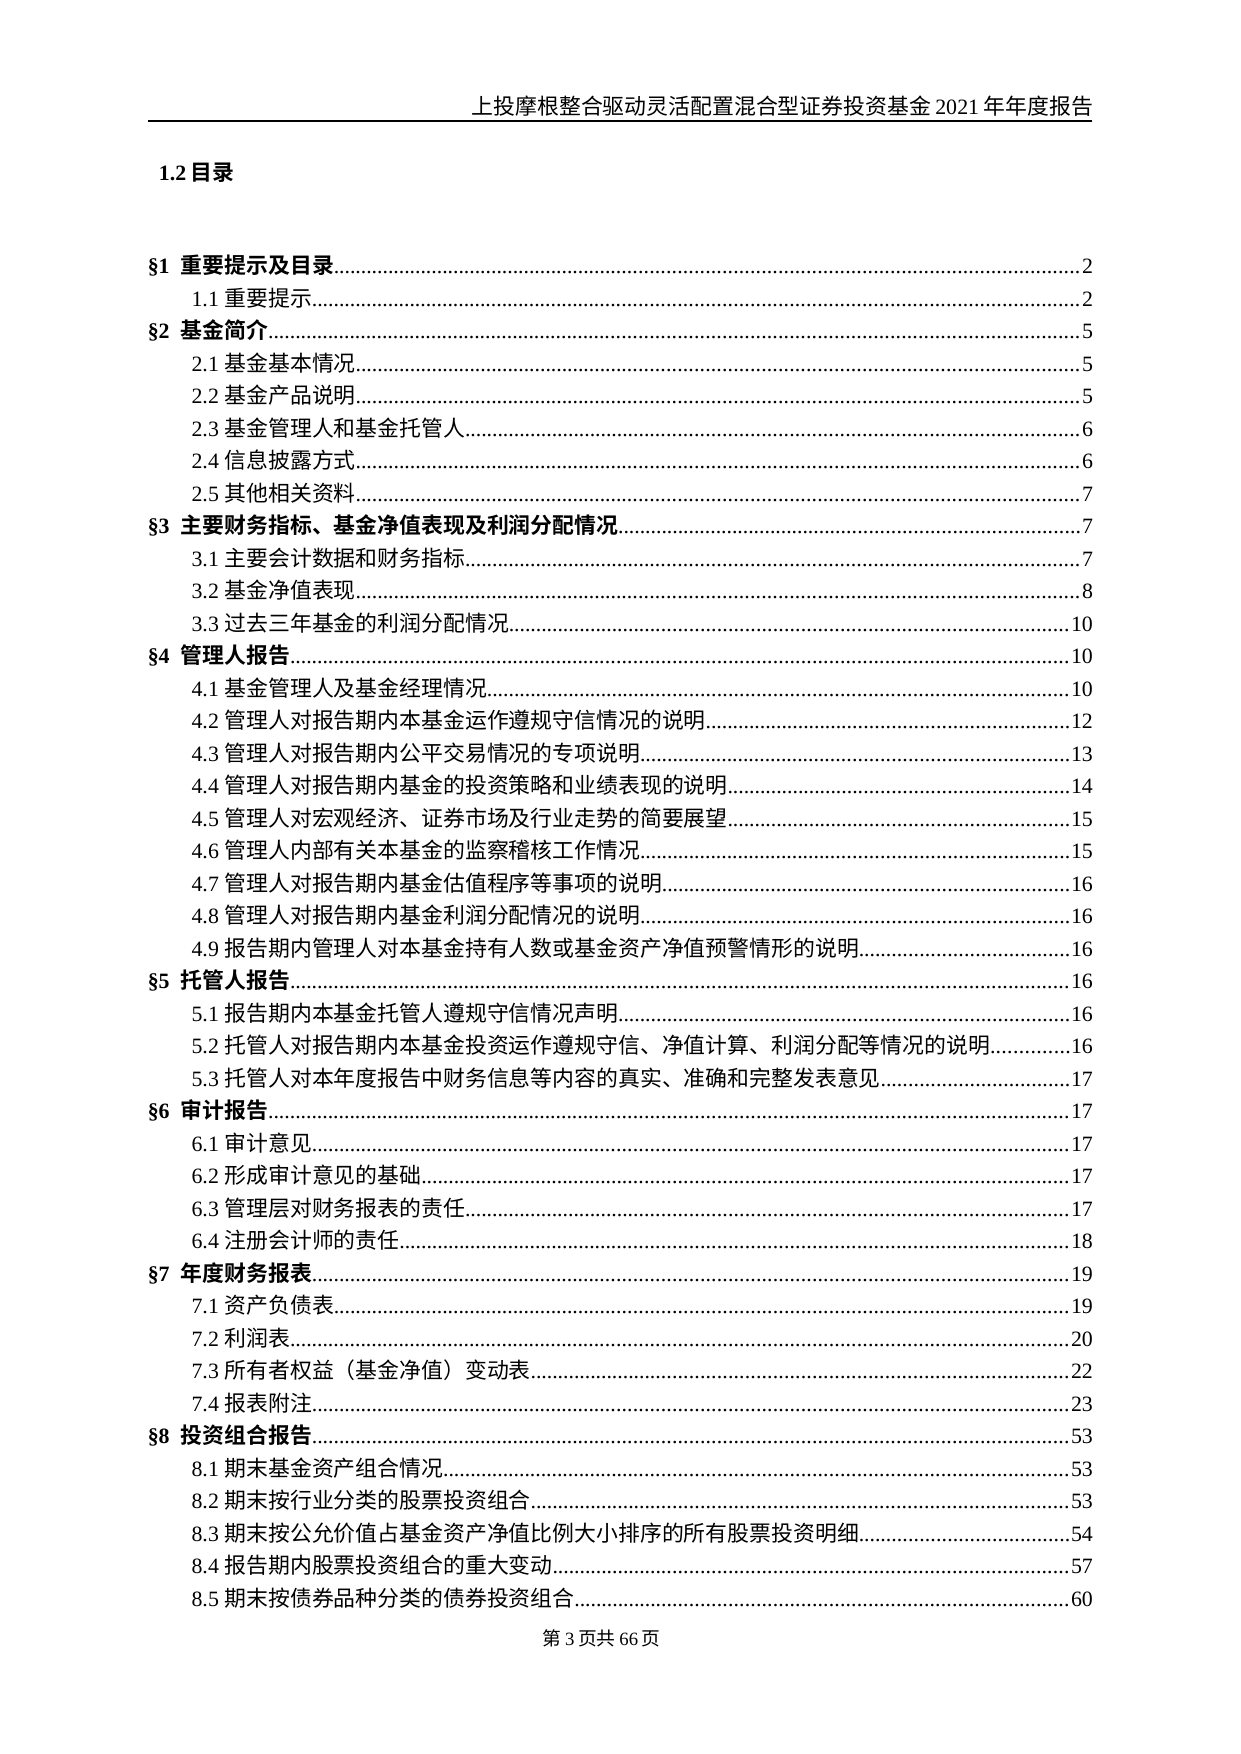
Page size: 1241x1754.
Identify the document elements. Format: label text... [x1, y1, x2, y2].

text 5.1 报告期内本基金托管人遵规守信情况声明 16 [191, 995, 1092, 1028]
text 4.5 管理人对宏观经济、证券市场及行业走势的简要展望 15 [191, 800, 1092, 833]
text §3 主要财务指标、基金净值表现及利润分配情况 7 [148, 508, 1092, 540]
text 3.3 过去三年基金的利润分配情况 10 [191, 605, 1092, 638]
text 1.2目录 [148, 154, 1092, 187]
text 2.2 基金产品说明 5 [191, 378, 1092, 410]
text 4.7 管理人对报告期内基金估值程序等事项的说明 16 [191, 865, 1092, 898]
text §5 托管人报告 16 [148, 963, 1092, 995]
text 7.2 利润表 20 [191, 1320, 1092, 1353]
text 4.4 管理人对报告期内基金的投资策略和业绩表现的说明 14 [191, 768, 1092, 800]
text 2.3 基金管理人和基金托管人 6 [191, 410, 1092, 443]
text 1.1 重要提示 2 [191, 280, 1092, 313]
text 7.1 资产负债表 19 [191, 1288, 1092, 1320]
text §7 年度财务报表 19 [148, 1255, 1092, 1288]
text 4.1 基金管理人及基金经理情况 10 [191, 670, 1092, 703]
text 8.4 报告期内股票投资组合的重大变动 57 [191, 1548, 1092, 1580]
text 4.8 管理人对报告期内基金利润分配情况的说明 16 [191, 898, 1092, 930]
text §4 管理人报告 10 [148, 638, 1092, 670]
text 3.2 基金净值表现 8 [191, 573, 1092, 605]
text 7.3 所有者权益（基金净值）变动表 22 [191, 1353, 1092, 1385]
text 6.1 审计意见 17 [191, 1125, 1092, 1158]
text 4.9 报告期内管理人对本基金持有人数或基金资产净值预警情形的说明 16 [191, 930, 1092, 963]
text 5.2 托管人对报告期内本基金投资运作遵规守信、净值计算、利润分配等情况的说明 16 [191, 1028, 1092, 1060]
text 4.6 管理人内部有关本基金的监察稽核工作情况 15 [191, 833, 1092, 865]
text 4.3 管理人对报告期内公平交易情况的专项说明 13 [191, 735, 1092, 768]
text 3.1 主要会计数据和财务指标 7 [191, 540, 1092, 573]
text §6 审计报告 17 [148, 1093, 1092, 1125]
text 7.4 报表附注 23 [191, 1385, 1092, 1418]
text 8.1 期末基金资产组合情况 53 [191, 1450, 1092, 1483]
text 2.5 其他相关资料 7 [191, 475, 1092, 508]
text 6.2 形成审计意见的基础 17 [191, 1158, 1092, 1190]
text 6.3 管理层对财务报表的责任 17 [191, 1190, 1092, 1223]
text §1 重要提示及目录 2 [148, 248, 1092, 280]
text 8.2 期末按行业分类的股票投资组合 53 [191, 1483, 1092, 1515]
text §2 基金简介 5 [148, 313, 1092, 345]
text 8.5 期末按债券品种分类的债券投资组合 60 [191, 1580, 1092, 1613]
text 5.3 托管人对本年度报告中财务信息等内容的真实、准确和完整发表意见 17 [191, 1060, 1092, 1093]
text §8 投资组合报告 53 [148, 1418, 1092, 1450]
text 4.2 管理人对报告期内本基金运作遵规守信情况的说明 12 [191, 703, 1092, 735]
text 2.1 基金基本情况 5 [191, 345, 1092, 378]
text 2.4 信息披露方式 6 [191, 443, 1092, 475]
text 8.3 期末按公允价值占基金资产净值比例大小排序的所有股票投资明细 54 [191, 1515, 1092, 1548]
text 6.4 注册会计师的责任 18 [191, 1223, 1092, 1255]
